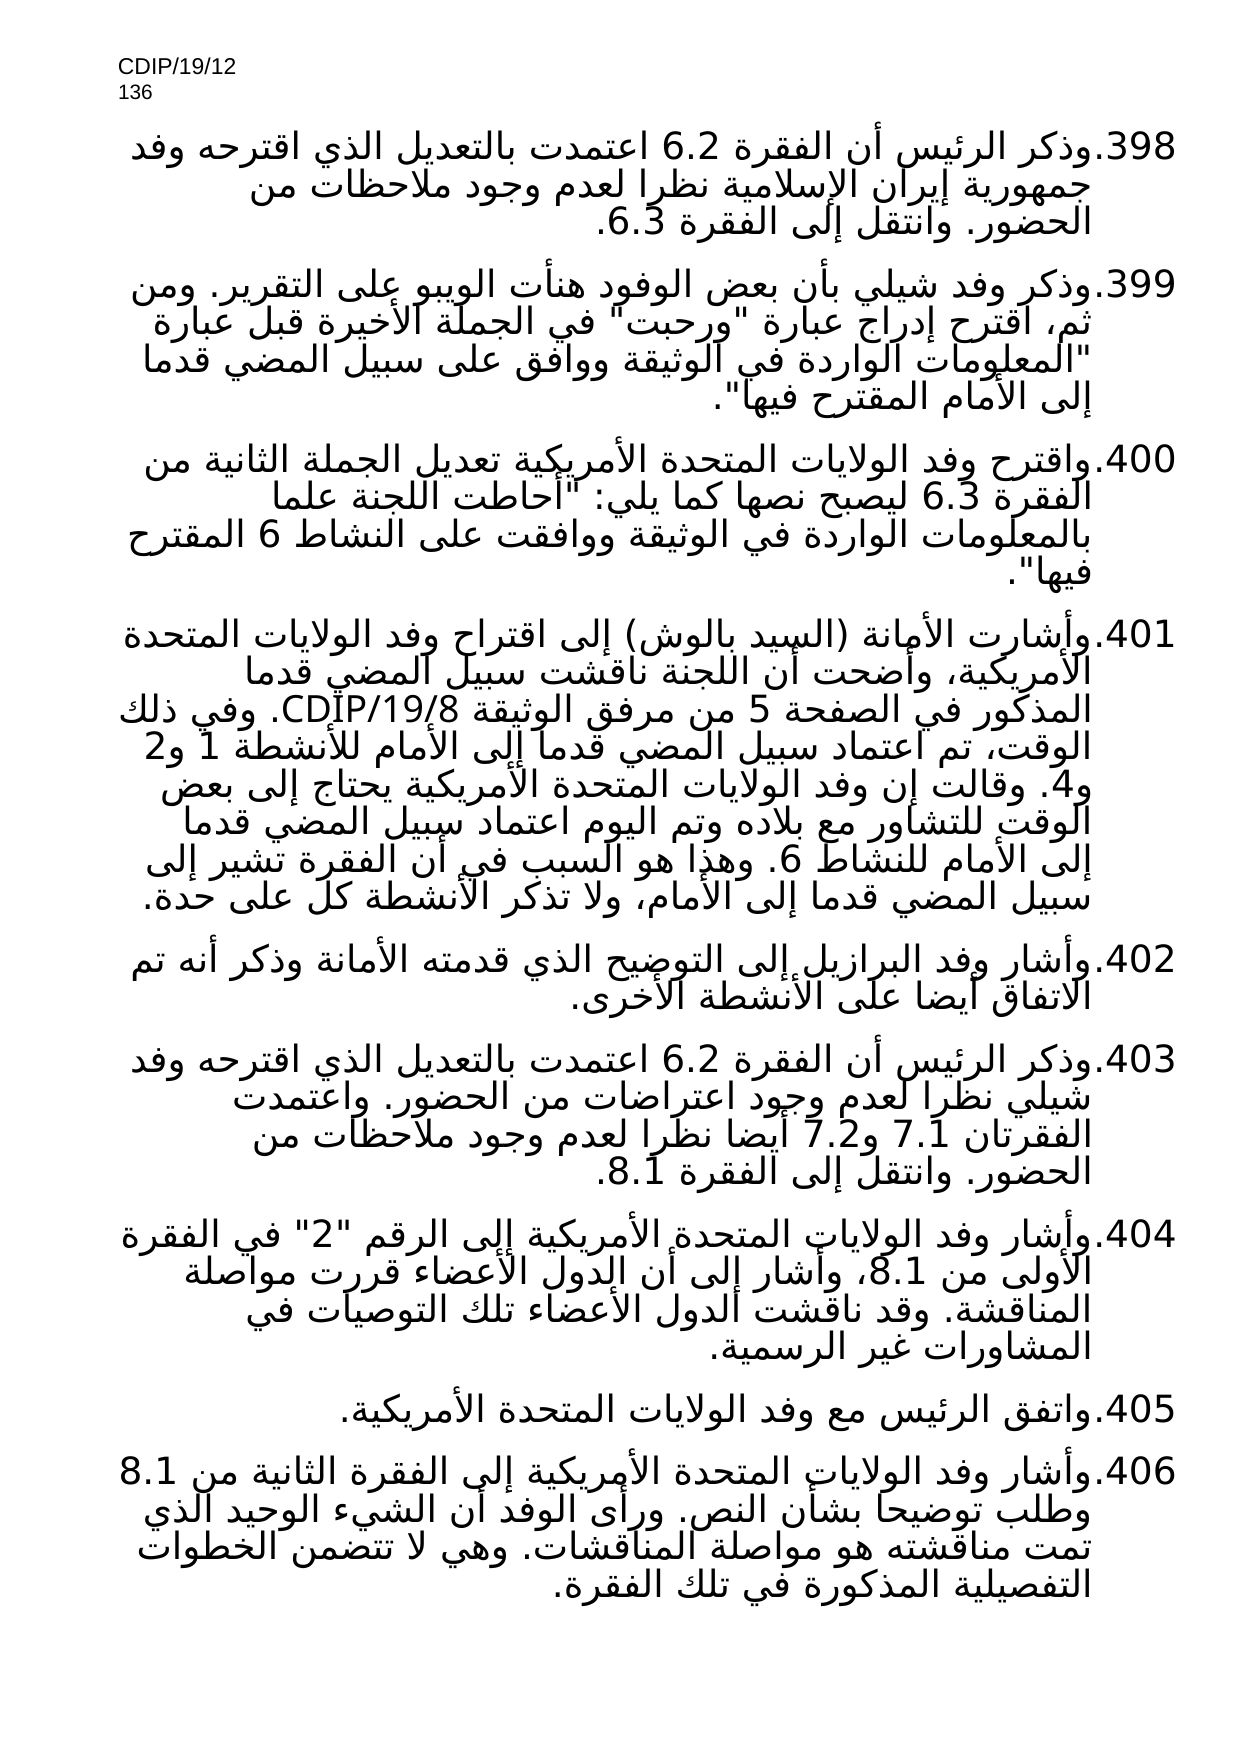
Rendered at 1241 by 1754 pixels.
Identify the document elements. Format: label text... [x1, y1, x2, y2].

list وذكر الرئيس أن الفقرة 6.2 اعتمدت بالتعديل الذي اقترحه وفد جمهورية إيران الإسلامية نظرا لعدم وجود ملاحظات من الحضور. وانتقل إلى الفقرة 6.3. [118, 130, 1093, 242]
list واتفق الرئيس مع وفد الولايات المتحدة الأمريكية. [118, 1392, 1093, 1430]
list واقترح وفد الولايات المتحدة الأمريكية تعديل الجملة الثانية من الفقرة 6.3 ليصبح نصها كما يلي: "أحاطت اللجنة علما بالمعلومات الواردة في الوثيقة ووافقت على النشاط 6 المقترح فيها". [118, 442, 1093, 592]
list وأشار وفد البرازيل إلى التوضيح الذي قدمته الأمانة وذكر أنه تم الاتفاق أيضا على الأنشطة الأخرى. [118, 942, 1093, 1017]
list وأشارت الأمانة (السيد بالوش) إلى اقتراح وفد الولايات المتحدة الأمريكية، وأضحت أن اللجنة ناقشت سبيل المضي قدما المذكور في الصفحة 5 من مرفق الوثيقة CDIP/19/8. وفي ذلك الوقت، تم اعتماد سبيل المضي قدما إلى الأمام للأنشطة 1 و2 و4. وقالت إن وفد الولايات المتحدة الأمريكية يحتاج إلى بعض الوقت للتشاور مع بلاده وتم اليوم اعتماد سبيل المضي قدما إلى الأمام للنشاط 6. وهذا هو السبب في أن الفقرة تشير إلى سبيل المضي قدما إلى الأمام، ولا تذكر الأنشطة كل على حدة. [118, 617, 1093, 917]
list وأشار وفد الولايات المتحدة الأمريكية إلى الفقرة الثانية من 8.1 وطلب توضيحا بشأن النص. ورأى الوفد أن الشيء الوحيد الذي تمت مناقشته هو مواصلة المناقشات. وهي لا تتضمن الخطوات التفصيلية المذكورة في تلك الفقرة. [118, 1455, 1093, 1605]
list وذكر الرئيس أن الفقرة 6.2 اعتمدت بالتعديل الذي اقترحه وفد شيلي نظرا لعدم وجود اعتراضات من الحضور. واعتمدت الفقرتان 7.1 و7.2 أيضا نظرا لعدم وجود ملاحظات من الحضور. وانتقل إلى الفقرة 8.1. [118, 1042, 1093, 1192]
list وأشار وفد الولايات المتحدة الأمريكية إلى الرقم "2" في الفقرة الأولى من 8.1، وأشار إلى أن الدول الأعضاء قررت مواصلة المناقشة. وقد ناقشت الدول الأعضاء تلك التوصيات في المشاورات غير الرسمية. [118, 1217, 1093, 1367]
list وذكر وفد شيلي بأن بعض الوفود هنأت الويبو على التقرير. ومن ثم، اقترح إدراج عبارة "ورحبت" في الجملة الأخيرة قبل عبارة "المعلومات الواردة في الوثيقة ووافق على سبيل المضي قدما إلى الأمام المقترح فيها". [118, 267, 1093, 417]
